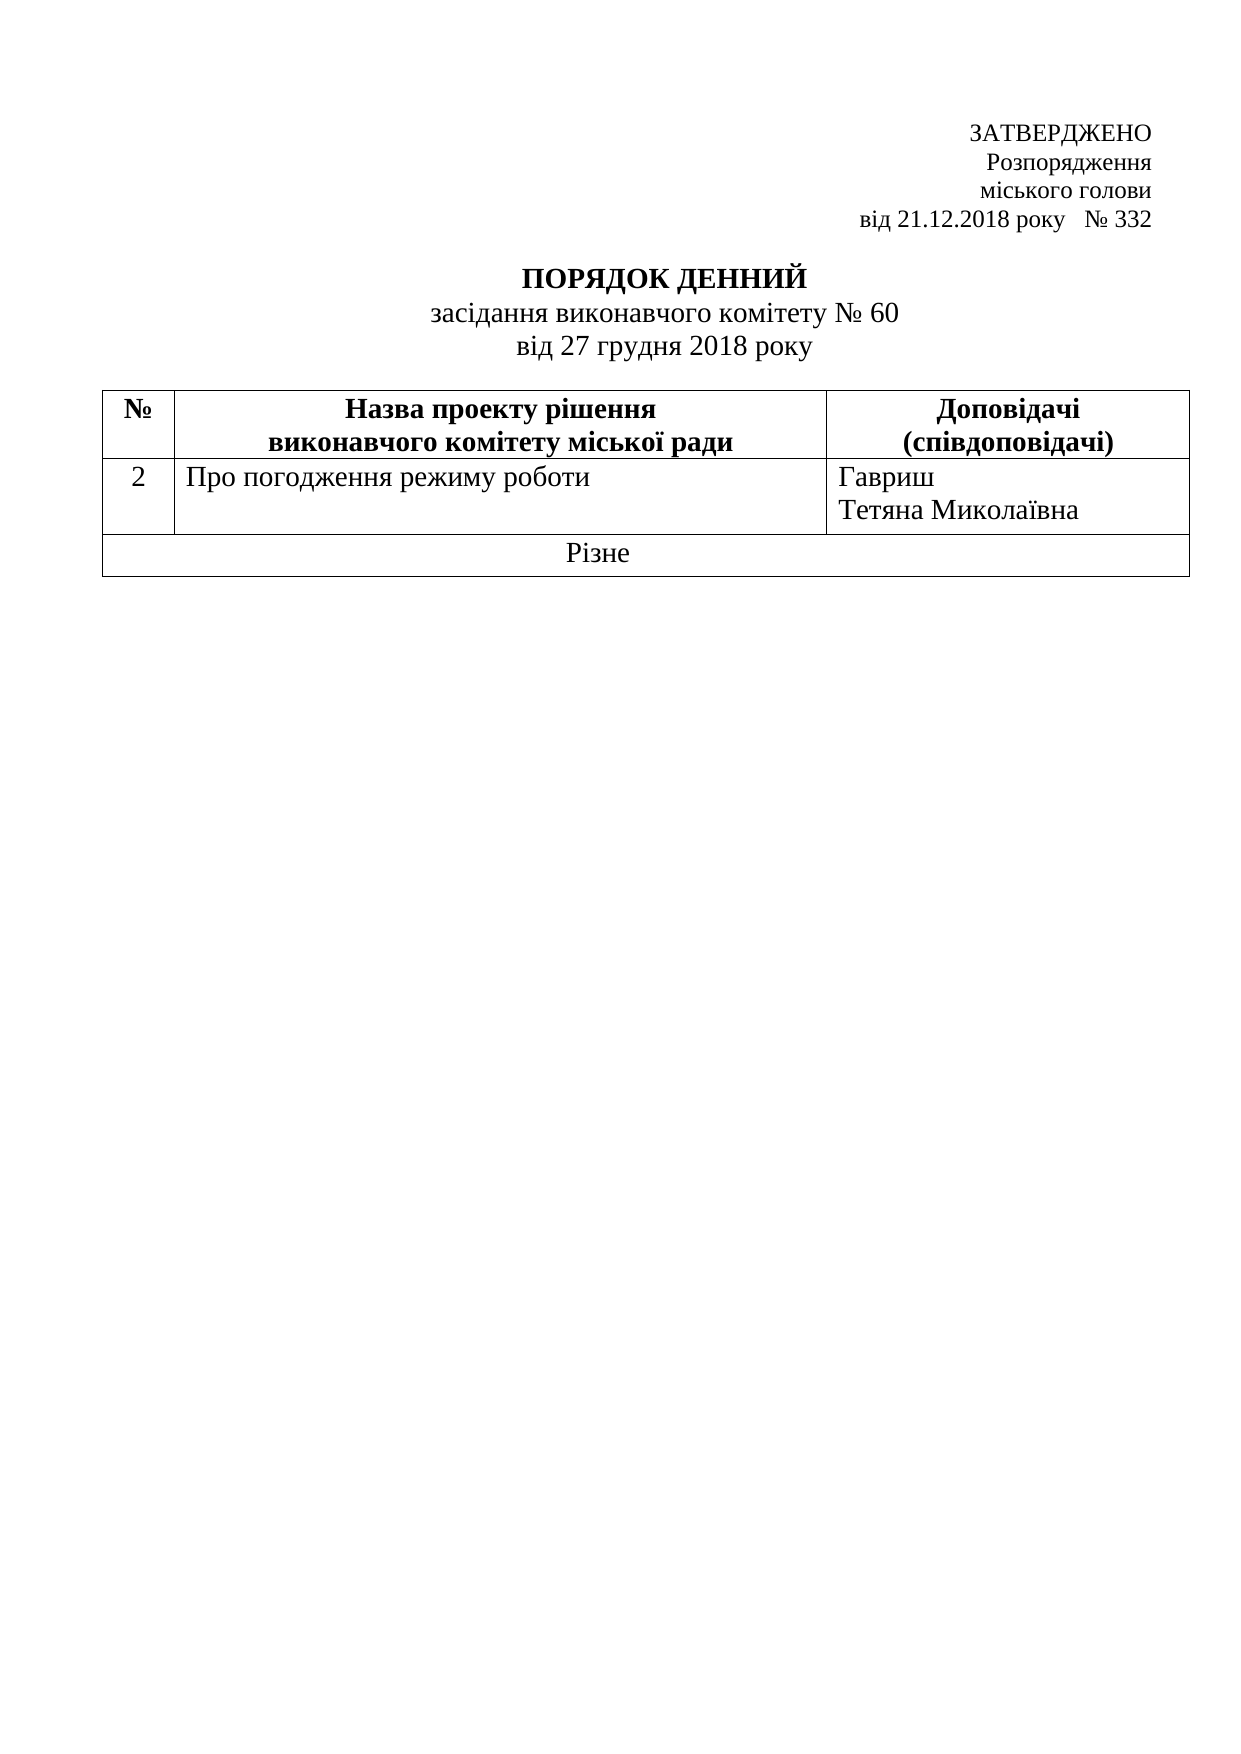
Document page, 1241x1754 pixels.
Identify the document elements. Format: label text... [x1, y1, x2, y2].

table_header Доповідачі (співдоповідачі) [827, 391, 1189, 458]
text від 27 грудня 2018 року [177, 328, 1152, 362]
table_cell Різне [103, 535, 1189, 576]
text Розпорядження [177, 147, 1152, 176]
text ПОРЯДОК ДЕННИЙ [177, 261, 1152, 295]
text засідання виконавчого комітету № 60 [177, 295, 1152, 328]
table_cell Про погодження режиму роботи [175, 459, 826, 534]
text ЗАТВЕРДЖЕНО [177, 118, 1152, 147]
table_header № [103, 391, 174, 458]
text від 21.12.2018 року № 332 [177, 204, 1152, 233]
table_cell 2 [103, 459, 174, 534]
table_header Назва проекту рішення виконавчого комітету міської ради [175, 391, 826, 458]
table_cell Гавриш Тетяна Миколаївна [827, 459, 1189, 534]
text міського голови [177, 176, 1152, 204]
